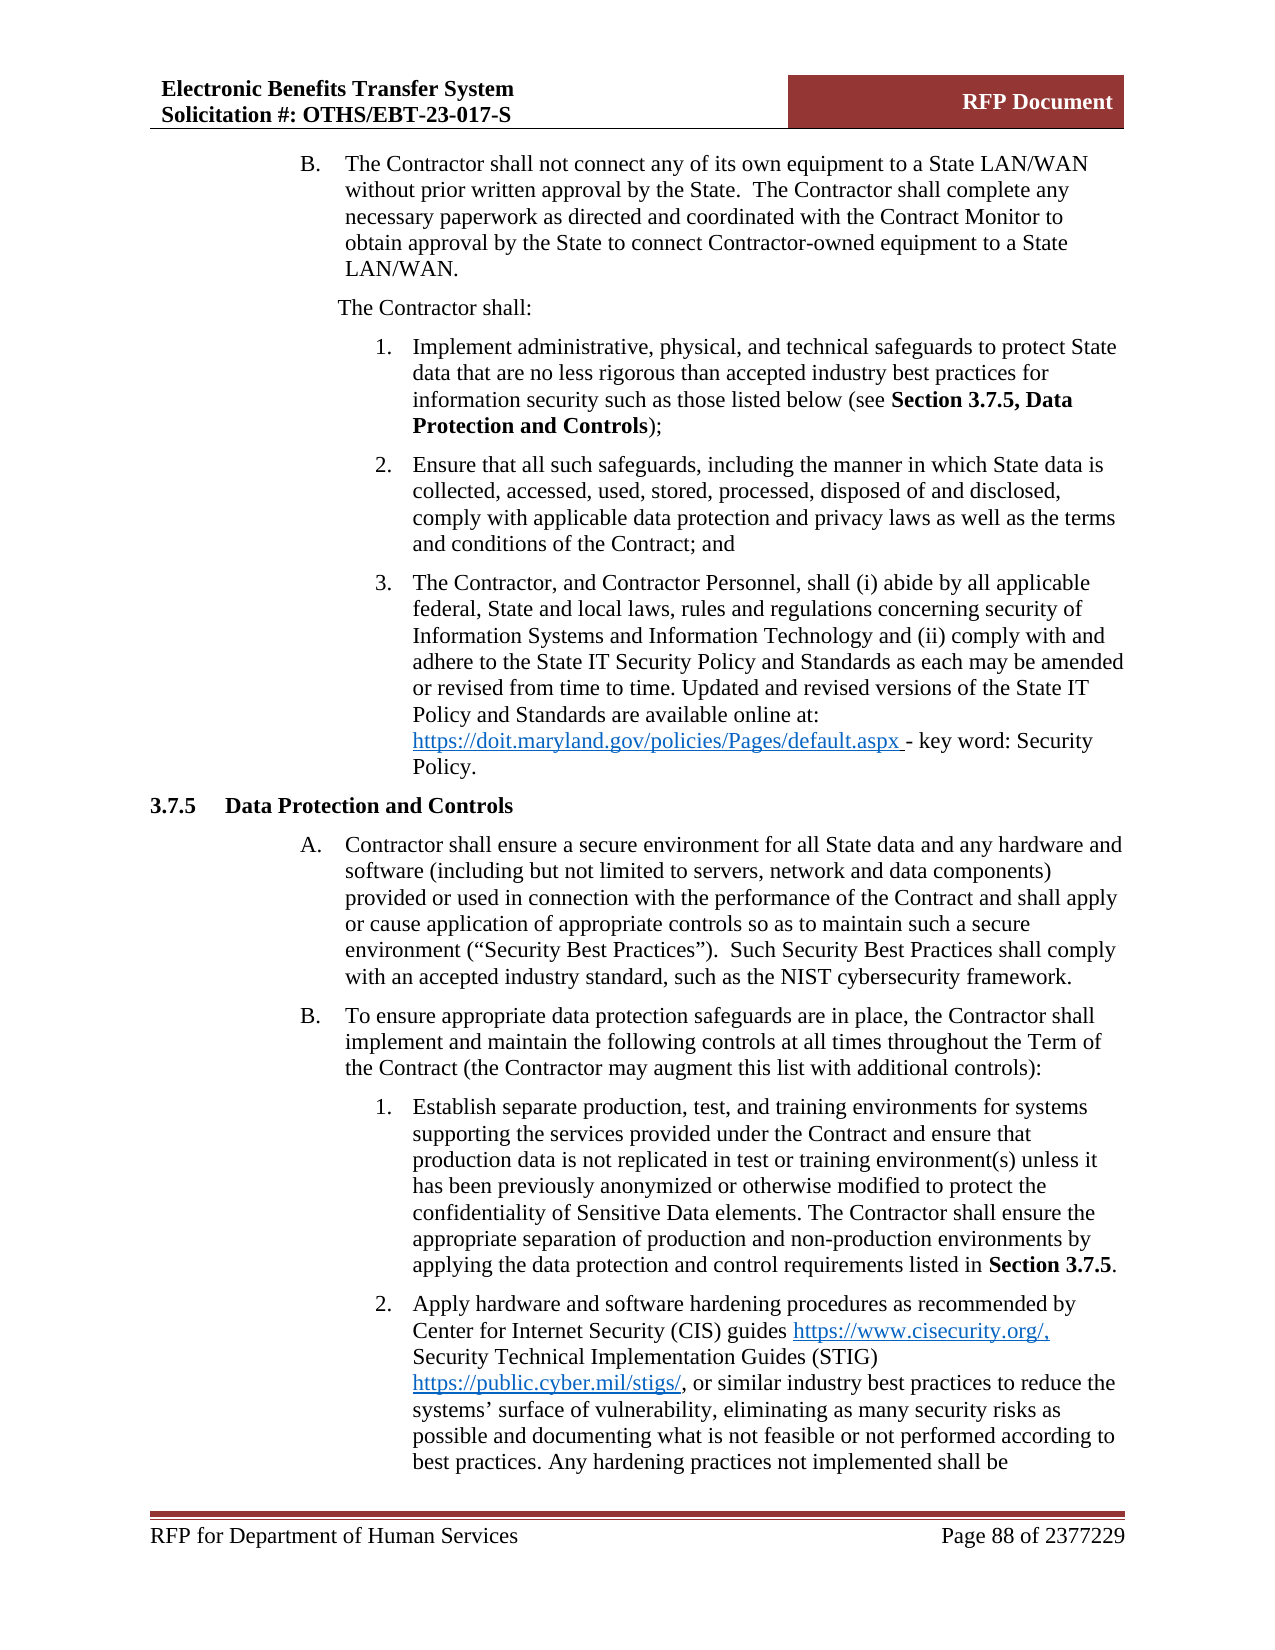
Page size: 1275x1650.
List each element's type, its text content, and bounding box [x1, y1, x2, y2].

subtitle Data Protection and Controls [150, 792, 1125, 819]
text Establish separate production, test, and training environments for systems supporting the services provided under the Contract and ensure that production data is not replicated in test or training environment(s) unless it has been previously anonymized or otherwise modified to protect the confidentiality of Sensitive Data elements. The Contractor shall ensure the appropriate separation of production and non-production environments by applying the data protection and control requirements listed in Section 3.7.5. [375, 1093, 1125, 1278]
list Contractor shall ensure a secure environment for all State data and any hardware and software (including but not limited to servers, network and data components) provided or used in connection with the performance of the Contract and shall apply or cause application of appropriate controls so as to maintain such a secure environment (“Security Best Practices”). Such Security Best Practices shall comply with an accepted industry standard, such as the NIST cybersecurity framework. [300, 831, 1125, 989]
text Implement administrative, physical, and technical safeguards to protect State data that are no less rigorous than accepted industry best practices for information security such as those listed below (see Section 3.7.5, Data Protection and Controls); [375, 333, 1125, 438]
text Ensure that all such safeguards, including the manner in which State data is collected, accessed, used, stored, processed, disposed of and disclosed, comply with applicable data protection and privacy laws as well as the terms and conditions of the Contract; and [375, 451, 1125, 556]
text The Contractor, and Contractor Personnel, shall (i) abide by all applicable federal, State and local laws, rules and regulations concerning security of Information Systems and Information Technology and (ii) comply with and adhere to the State IT Security Policy and Standards as each may be amended or revised from time to time. Updated and revised versions of the State IT Policy and Standards are available online at: https://doit.maryland.gov/policies/Pages/default.aspx - key word: Security Policy. [375, 569, 1125, 780]
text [375, 1290, 1125, 1475]
text To ensure appropriate data protection safeguards are in place, the Contractor shall implement and maintain the following controls at all times throughout the Term of the Contract (the Contractor may augment this list with additional controls): [300, 1002, 1125, 1081]
text The Contractor shall: [337, 294, 1125, 321]
text The Contractor shall not connect any of its own equipment to a State LAN/WAN without prior written approval by the State. The Contractor shall complete any necessary paperwork as directed and coordinated with the Contract Monitor to obtain approval by the State to connect Contractor-owned equipment to a State LAN/WAN. [300, 150, 1125, 282]
